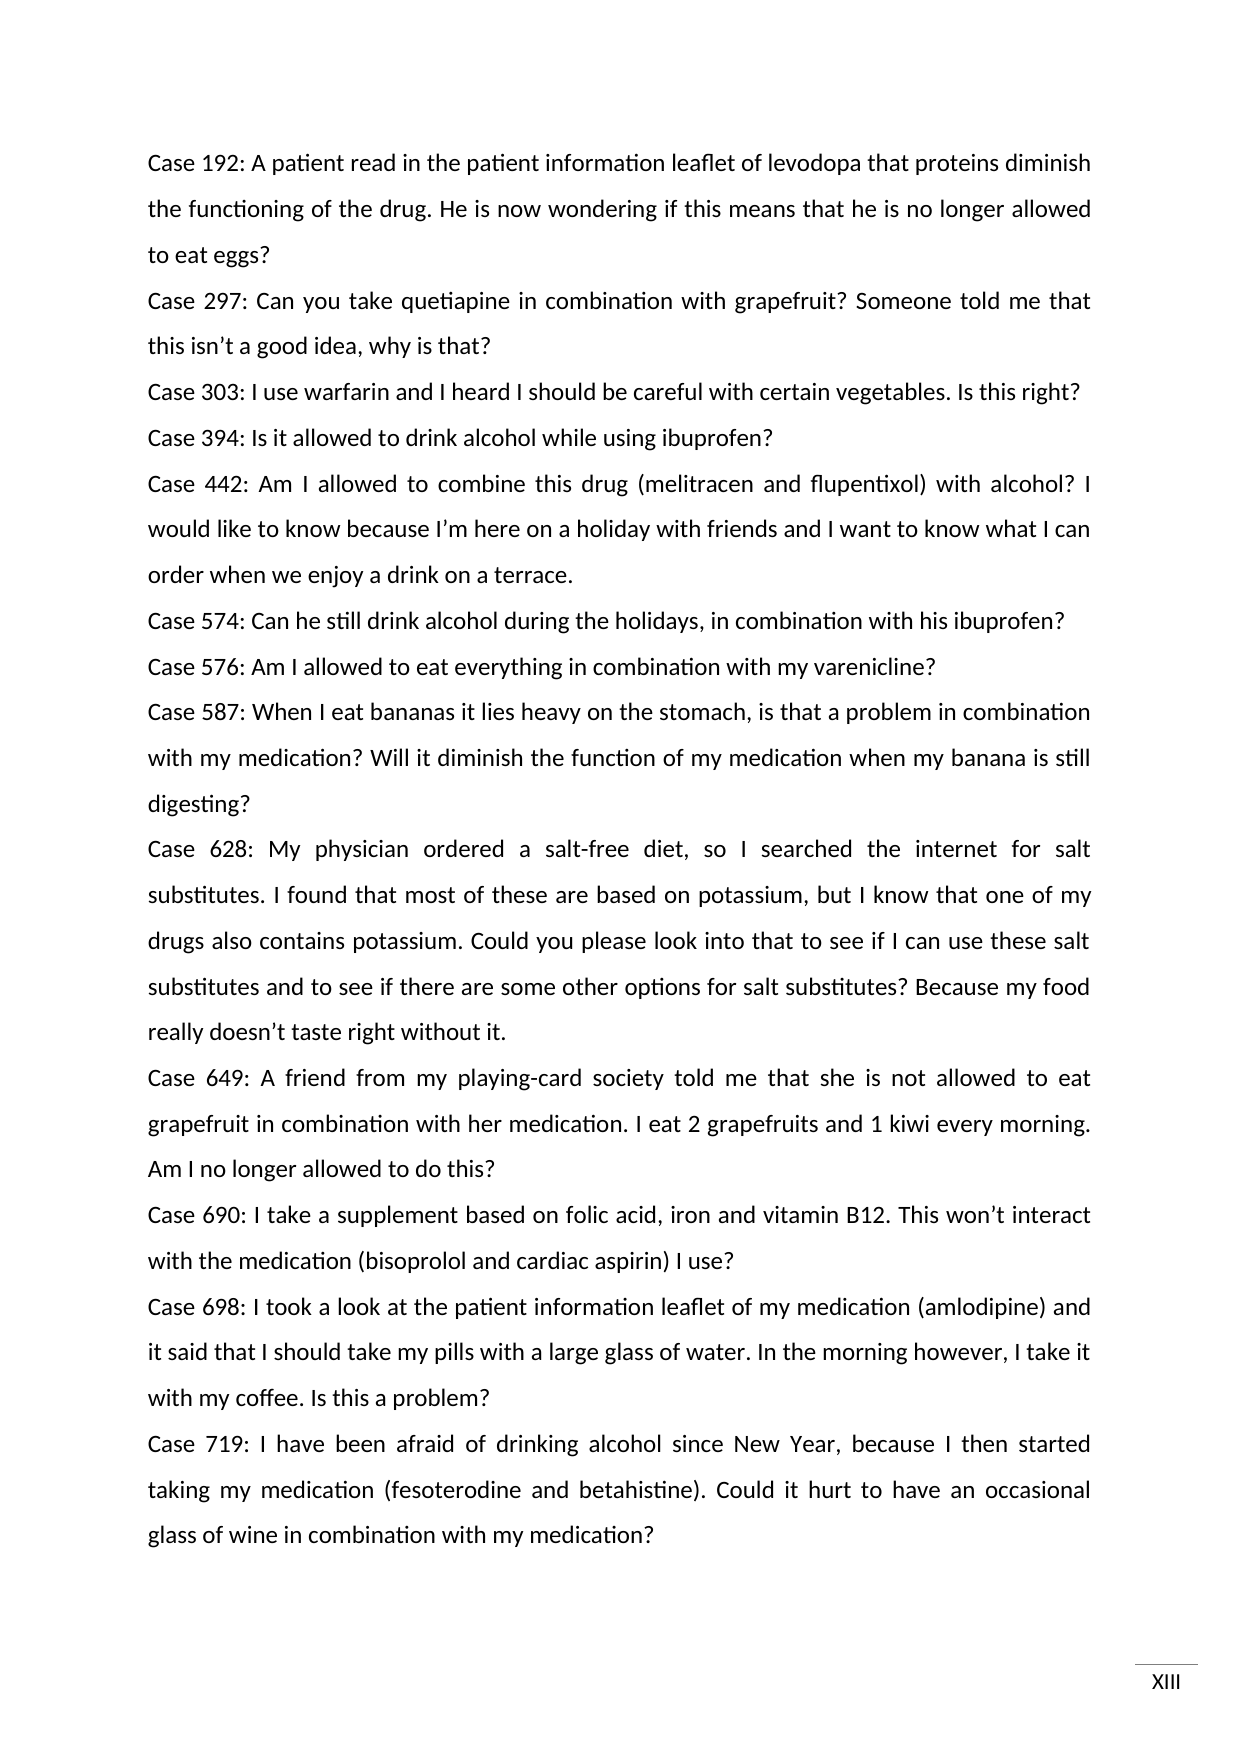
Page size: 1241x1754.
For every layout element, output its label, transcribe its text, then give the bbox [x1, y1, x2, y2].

text Case 192: A patient read in the patient information leaflet of levodopa that proteins diminish the functioning of the drug. He is now wondering if this means that he is no longer allowed to eat eggs? [148, 148, 1093, 269]
text Case 587: When I eat bananas it lies heavy on the stomach, is that a problem in combination with my medication? Will it diminish the function of my medication when my banana is still digesting? [148, 696, 1093, 818]
text Case 303: I use warfarin and I heard I should be careful with certain vegetables. Is this right? [148, 376, 1093, 407]
text Case 394: Is it allowed to drink alcohol while using ibuprofen? [148, 422, 1093, 452]
text Case 649: A friend from my playing-card society told me that she is not allowed to eat grapefruit in combination with her medication. I eat 2 grapefruits and 1 kiwi every morning. Am I no longer allowed to do this? [148, 1062, 1093, 1184]
text Case 628: My physician ordered a salt-free diet, so I searched the internet for salt substitutes. I found that most of these are based on potassium, but I know that one of my drugs also contains potassium. Could you please look into that to see if I can use these salt substitutes and to see if there are some other options for salt substitutes? Because my food really doesn’t taste right without it. [148, 833, 1093, 1047]
text Case 297: Can you take quetiapine in combination with grapefruit? Someone told me that this isn’t a good idea, why is that? [148, 285, 1093, 361]
text Case 698: I took a look at the patient information leaflet of my medication (amlodipine) and it said that I should take my pills with a large glass of water. In the morning however, I take it with my coffee. Is this a problem? [148, 1291, 1093, 1413]
text Case 574: Can he still drink alcohol during the holidays, in combination with his ibuprofen? [148, 605, 1093, 635]
text Case 719: I have been afraid of drinking alcohol since New Year, because I then started taking my medication (fesoterodine and betahistine). Could it hurt to have an occasional glass of wine in combination with my medication? [148, 1428, 1093, 1550]
text Case 690: I take a supplement based on folic acid, iron and vitamin B12. This won’t interact with the medication (bisoprolol and cardiac aspirin) I use? [148, 1199, 1093, 1276]
text Case 576: Am I allowed to eat everything in combination with my varenicline? [148, 651, 1093, 681]
text Case 442: Am I allowed to combine this drug (melitracen and flupentixol) with alcohol? I would like to know because I’m here on a holiday with friends and I want to know what I can order when we enjoy a drink on a terrace. [148, 468, 1093, 590]
